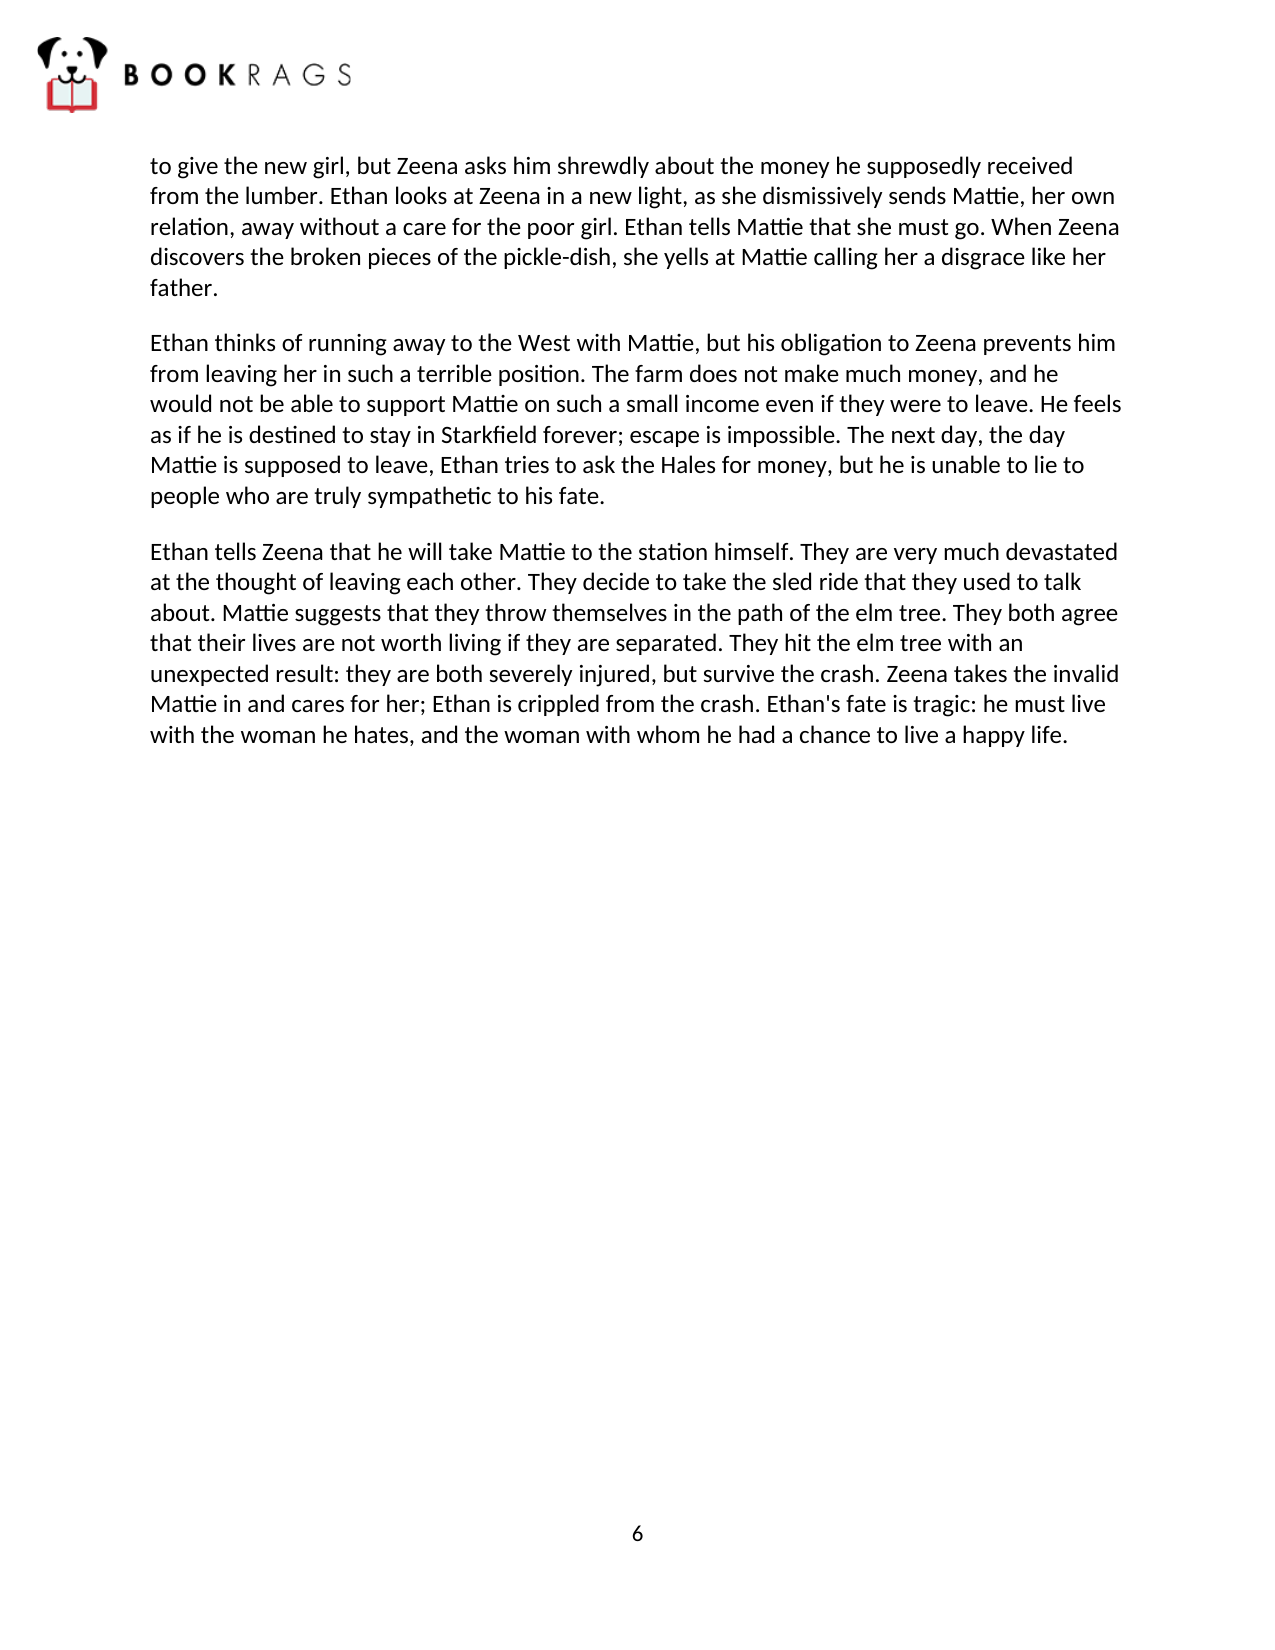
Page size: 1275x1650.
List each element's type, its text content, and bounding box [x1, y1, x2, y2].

text Ethan tells Zeena that he will take Mattie to the station himself. They are very much devastated at the thought of leaving each other. They decide to take the sled ride that they used to talk about. Mattie suggests that they throw themselves in the path of the elm tree. They both agree that their lives are not worth living if they are separated. They hit the elm tree with an unexpected result: they are both severely injured, but survive the crash. Zeena takes the invalid Mattie in and cares for her; Ethan is crippled from the crash. Ethan's fate is tragic: he must live with the woman he hates, and the woman with whom he had a chance to live a happy life. [150, 536, 1125, 749]
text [150, 150, 1125, 303]
text Ethan thinks of running away to the West with Mattie, but his obligation to Zeena prevents him from leaving her in such a terrible position. The farm does not make much money, and he would not be able to support Mattie on such a small income even if they were to leave. He feels as if he is destined to stay in Starkfield forever; escape is impossible. The next day, the day Mattie is supposed to leave, Ethan tries to ask the Hales for money, but he is unable to lie to people who are truly sympathetic to his fate. [150, 328, 1125, 511]
picture [37, 37, 351, 113]
